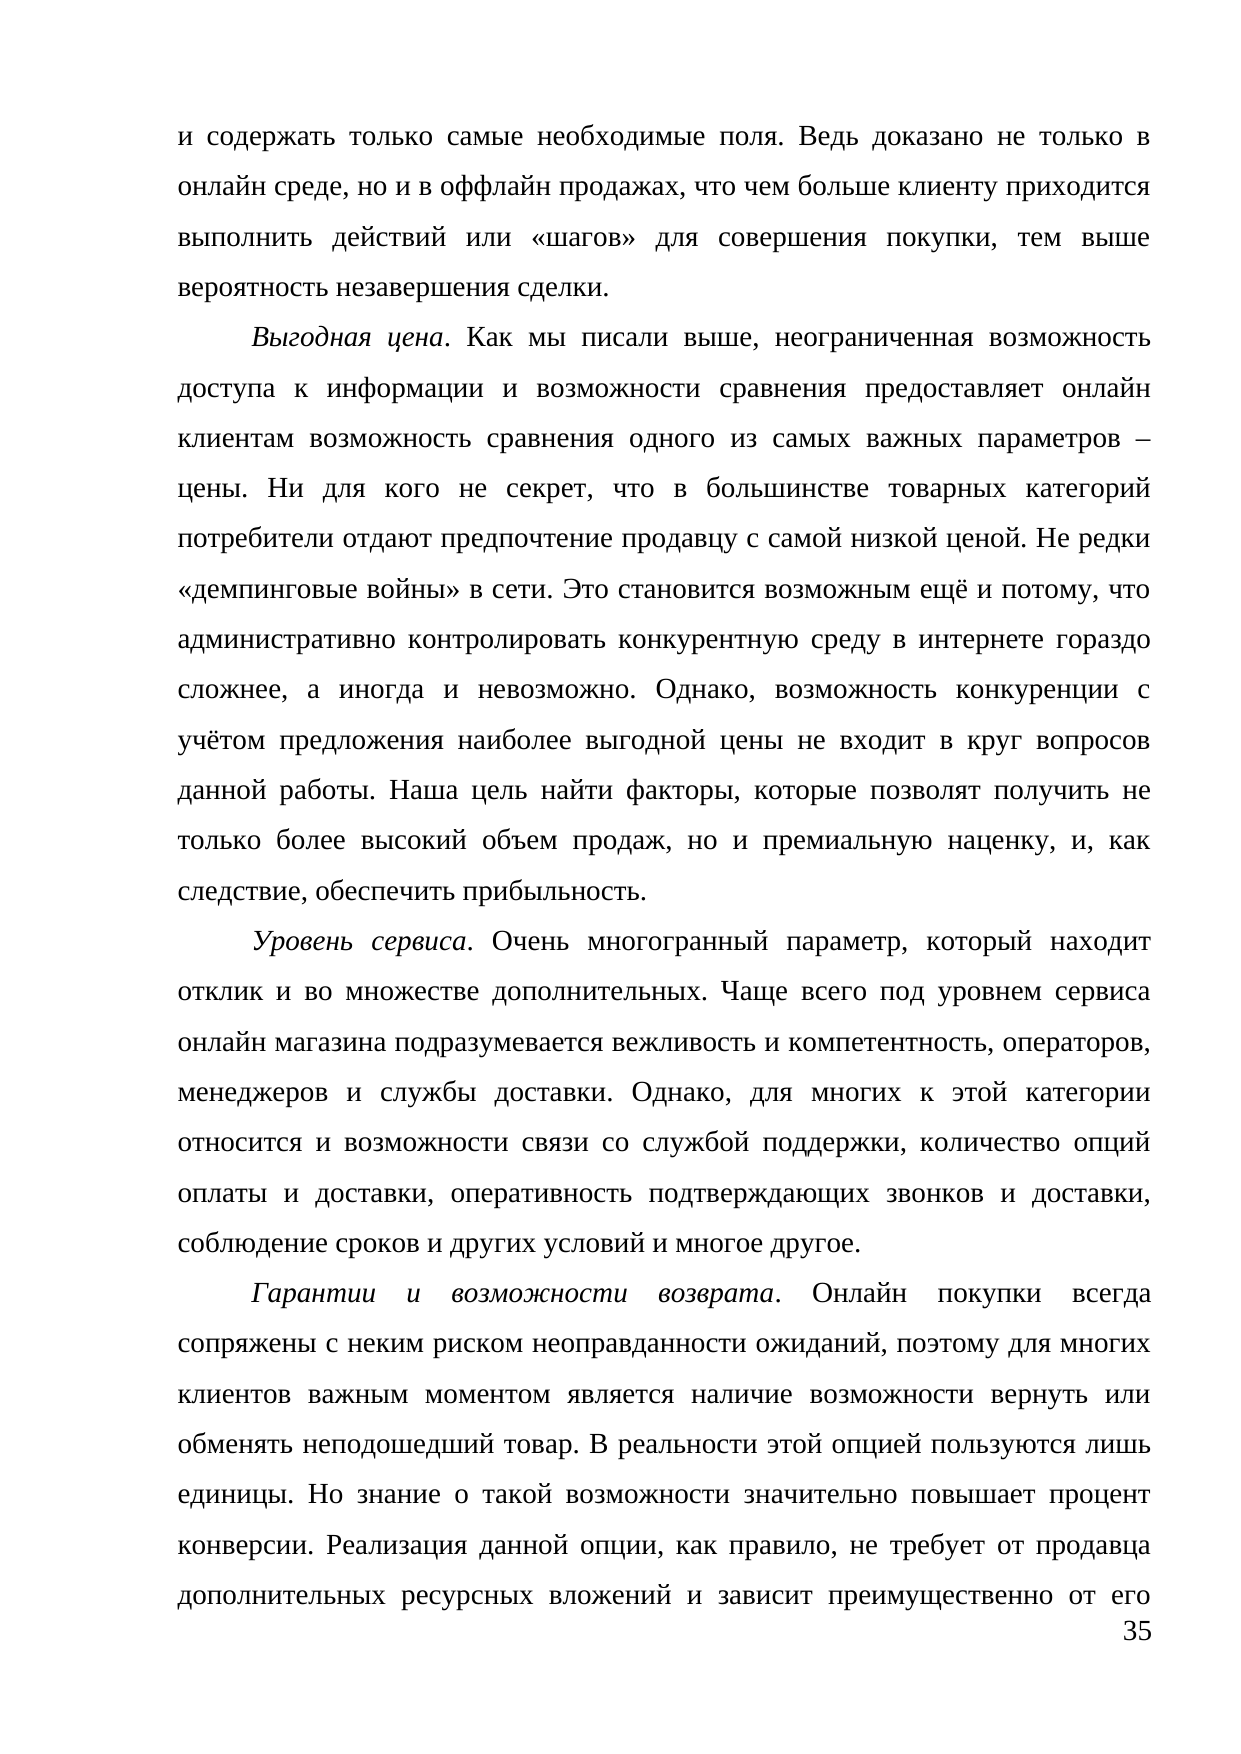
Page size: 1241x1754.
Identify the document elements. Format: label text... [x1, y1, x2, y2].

text Выгодная цена. Как мы писали выше, неограниченная возможность доступа к информации и возможности сравнения предоставляет онлайн клиентам возможность сравнения одного из самых важных параметров – цены. Ни для кого не секрет, что в большинстве товарных категорий потребители отдают предпочтение продавцу с самой низкой ценой. Не редки «демпинговые войны» в сети. Это становится возможным ещё и потому, что административно контролировать конкурентную среду в интернете гораздо сложнее, а иногда и невозможно. Однако, возможность конкуренции с учётом предложения наиболее выгодной цены не входит в круг вопросов данной работы. Наша цель найти факторы, которые позволят получить не только более высокий объем продаж, но и премиальную наценку, и, как следствие, обеспечить прибыльность. [177, 319, 1152, 906]
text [177, 1275, 1152, 1611]
text Уровень сервиса. Очень многогранный параметр, который находит отклик и во множестве дополнительных. Чаще всего под уровнем сервиса онлайн магазина подразумевается вежливость и компетентность, операторов, менеджеров и службы доставки. Однако, для многих к этой категории относится и возможности связи со службой поддержки, количество опций оплаты и доставки, оперативность подтверждающих звонков и доставки, соблюдение сроков и других условий и многое другое. [177, 923, 1152, 1258]
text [177, 118, 1152, 303]
